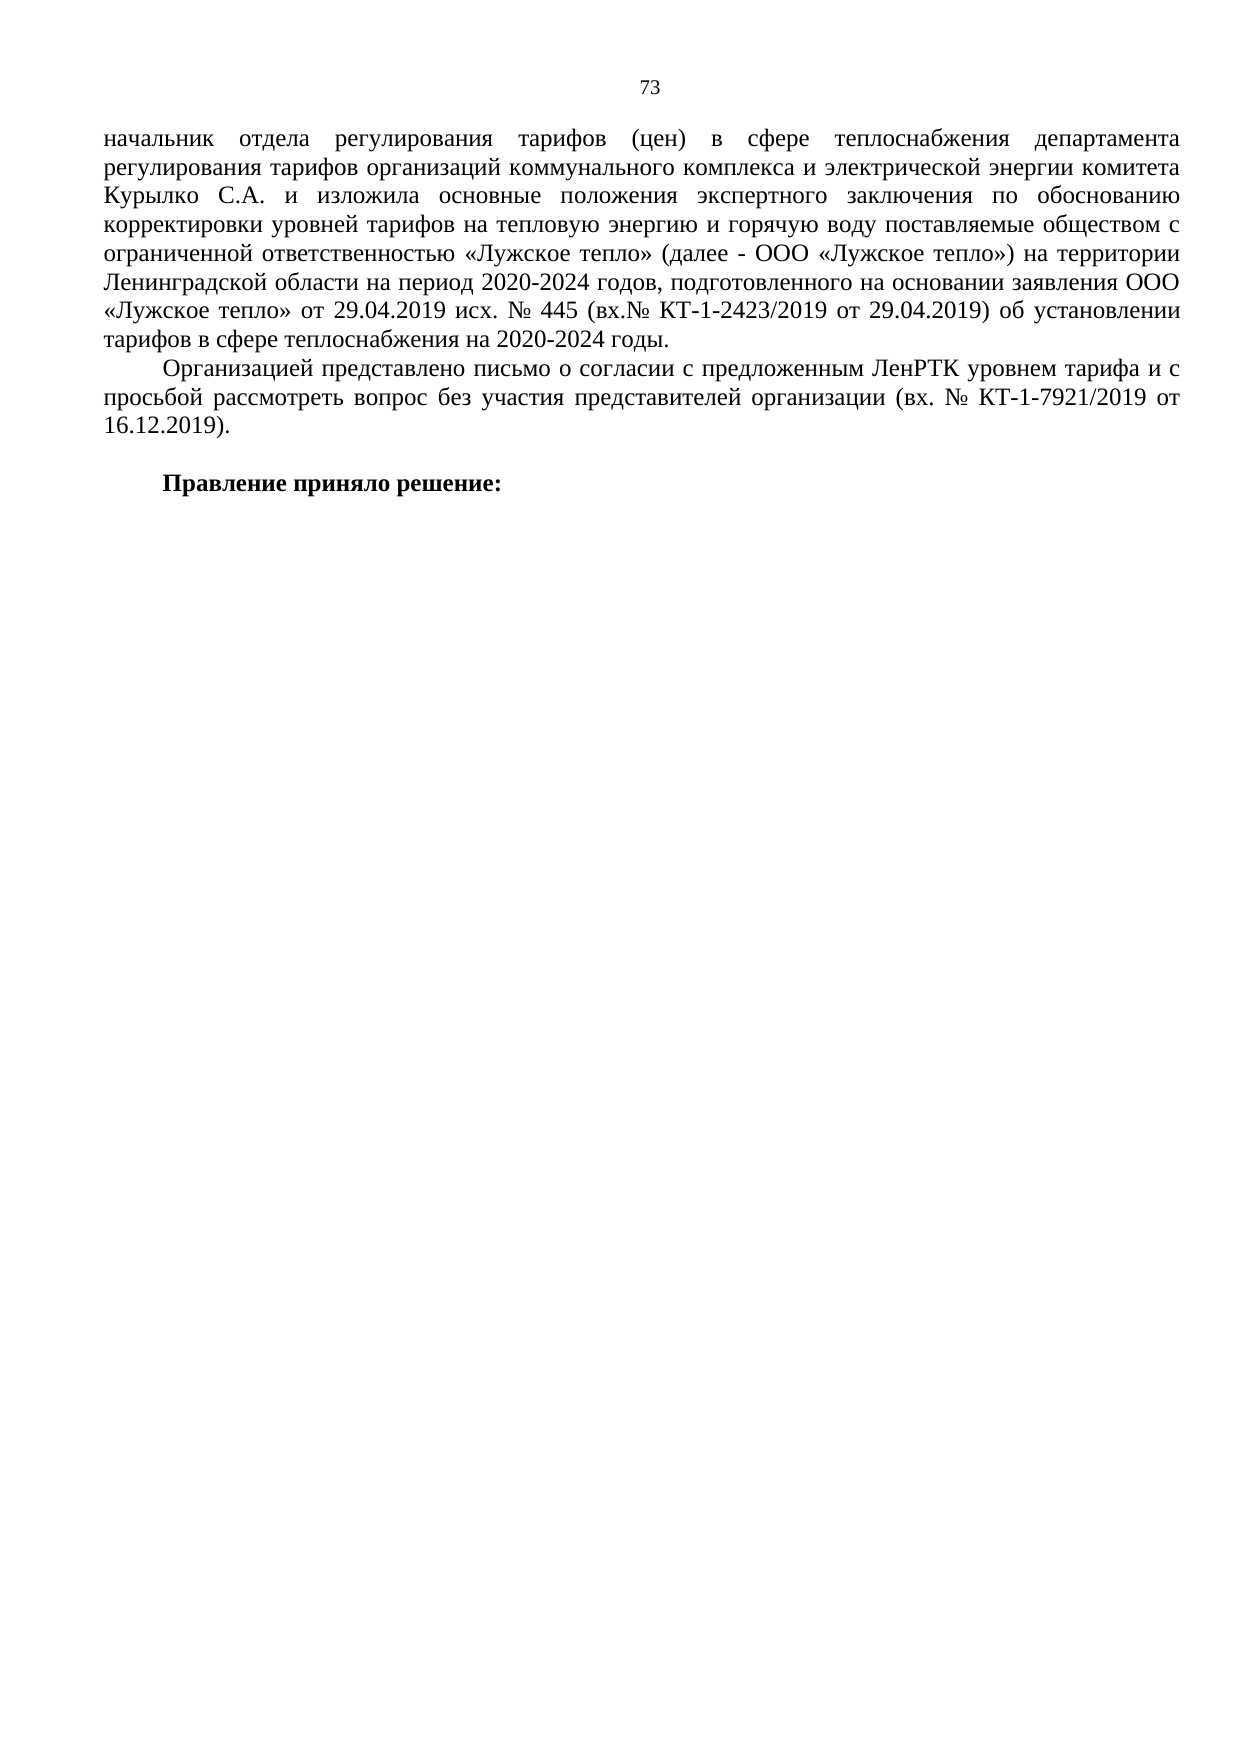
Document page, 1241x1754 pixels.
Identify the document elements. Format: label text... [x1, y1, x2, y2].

text Правление приняло решение: [103, 468, 1181, 497]
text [103, 123, 1181, 353]
text Организацией представлено письмо о согласии с предложенным ЛенРТК уровнем тарифа и с просьбой рассмотреть вопрос без участия представителей организации (вх. № КТ-1-7921/2019 от 16.12.2019). [103, 353, 1181, 439]
